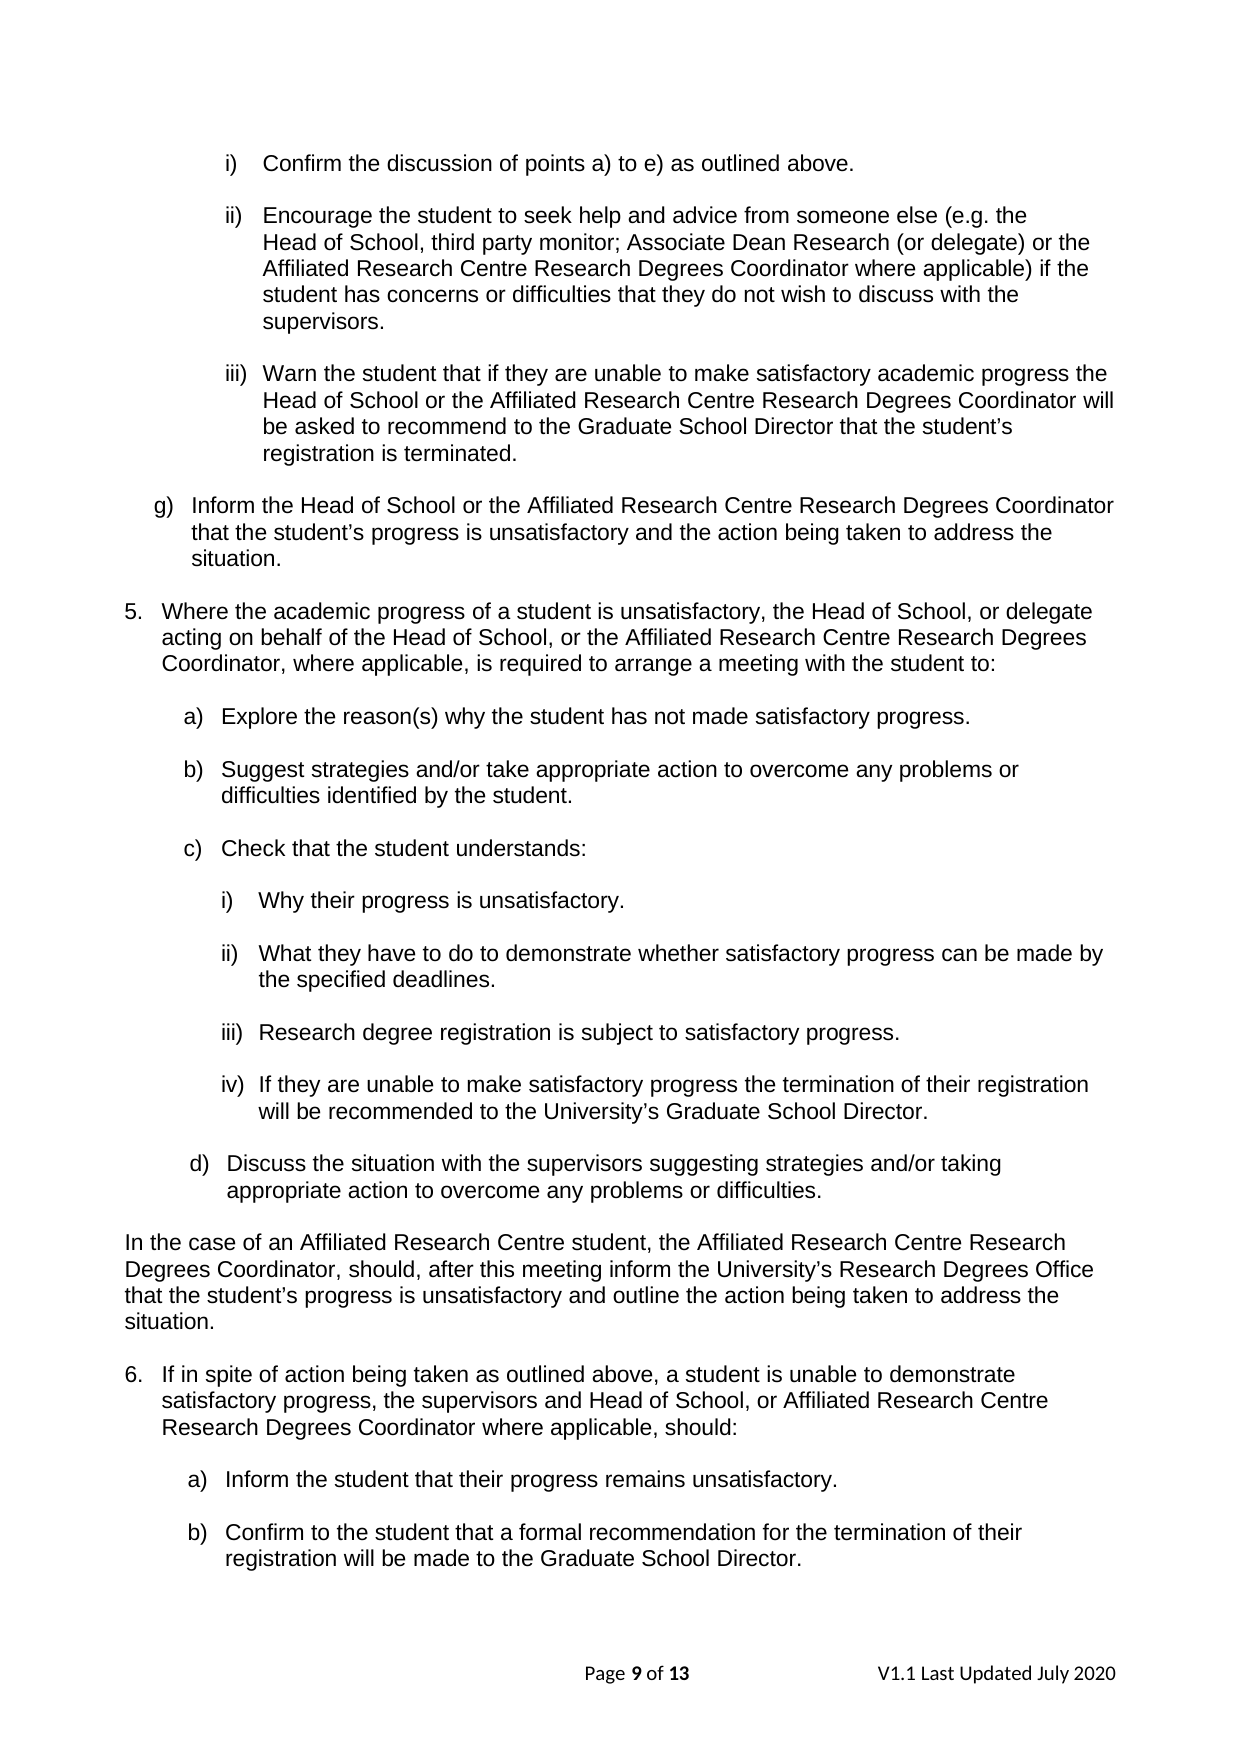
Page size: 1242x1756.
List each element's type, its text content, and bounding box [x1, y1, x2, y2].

list Explore the reason(s) why the student has not made satisfactory progress. [183, 703, 1142, 729]
list Warn the student that if they are unable to make satisfactory academic progress the Head of School or the Affiliated Research Centre Research Degrees Coordinator will be asked to recommend to the Graduate School Director that the student’s registration is terminated. [225, 360, 1116, 466]
list Encourage the student to seek help and advice from someone else (e.g. the [225, 202, 1142, 229]
list Why their progress is unsatisfactory. [221, 887, 1142, 913]
list Discuss the situation with the supervisors suggesting strategies and/or taking appropriate action to overcome any problems or difficulties. [189, 1150, 1008, 1203]
text In the case of an Affiliated Research Centre student, the Affiliated Research Centre Research Degrees Coordinator, should, after this meeting inform the University’s Research Degrees Office that the student’s progress is unsatisfactory and outline the action being taken to address the situation. [124, 1229, 1116, 1335]
list What they have to do to demonstrate whether satisfactory progress can be made by the specified deadlines. [221, 940, 1104, 992]
list Check that the student understands: [183, 834, 1142, 861]
list Inform the Head of School or the Affiliated Research Centre Research Degrees Coordinator that the student’s progress is unsatisfactory and the action being taken to address the situation. [154, 492, 1116, 571]
list If they are unable to make satisfactory progress the termination of their registration will be recommended to the University’s Graduate School Director. [221, 1071, 1097, 1124]
list Inform the student that their progress remains unsatisfactory. [187, 1466, 1142, 1493]
list If in spite of action being taken as outlined above, a student is unable to demonstrate satisfactory progress, the supervisors and Head of School, or Affiliated Research Centre Research Degrees Coordinator where applicable, should: [124, 1361, 1052, 1440]
list Confirm the discussion of points a) to e) as outlined above. [225, 150, 1142, 176]
list Where the academic progress of a student is unsatisfactory, the Head of School, or delegate acting on behalf of the Head of School, or the Affiliated Research Centre Research Degrees Coordinator, where applicable, is required to arrange a meeting with the student to: [124, 598, 1097, 677]
list Suggest strategies and/or take appropriate action to overcome any problems or difficulties identified by the student. [183, 756, 1026, 808]
list Research degree registration is subject to satisfactory progress. [221, 1019, 1142, 1045]
list Confirm to the student that a formal recommendation for the termination of their registration will be made to the Graduate School Director. [187, 1519, 1026, 1572]
text Head of School, third party monitor; Associate Dean Research (or delegate) or the Affiliated Research Centre Research Degrees Coordinator where applicable) if the student has concerns or difficulties that they do not wish to discuss with the supervisors. [262, 229, 1116, 334]
